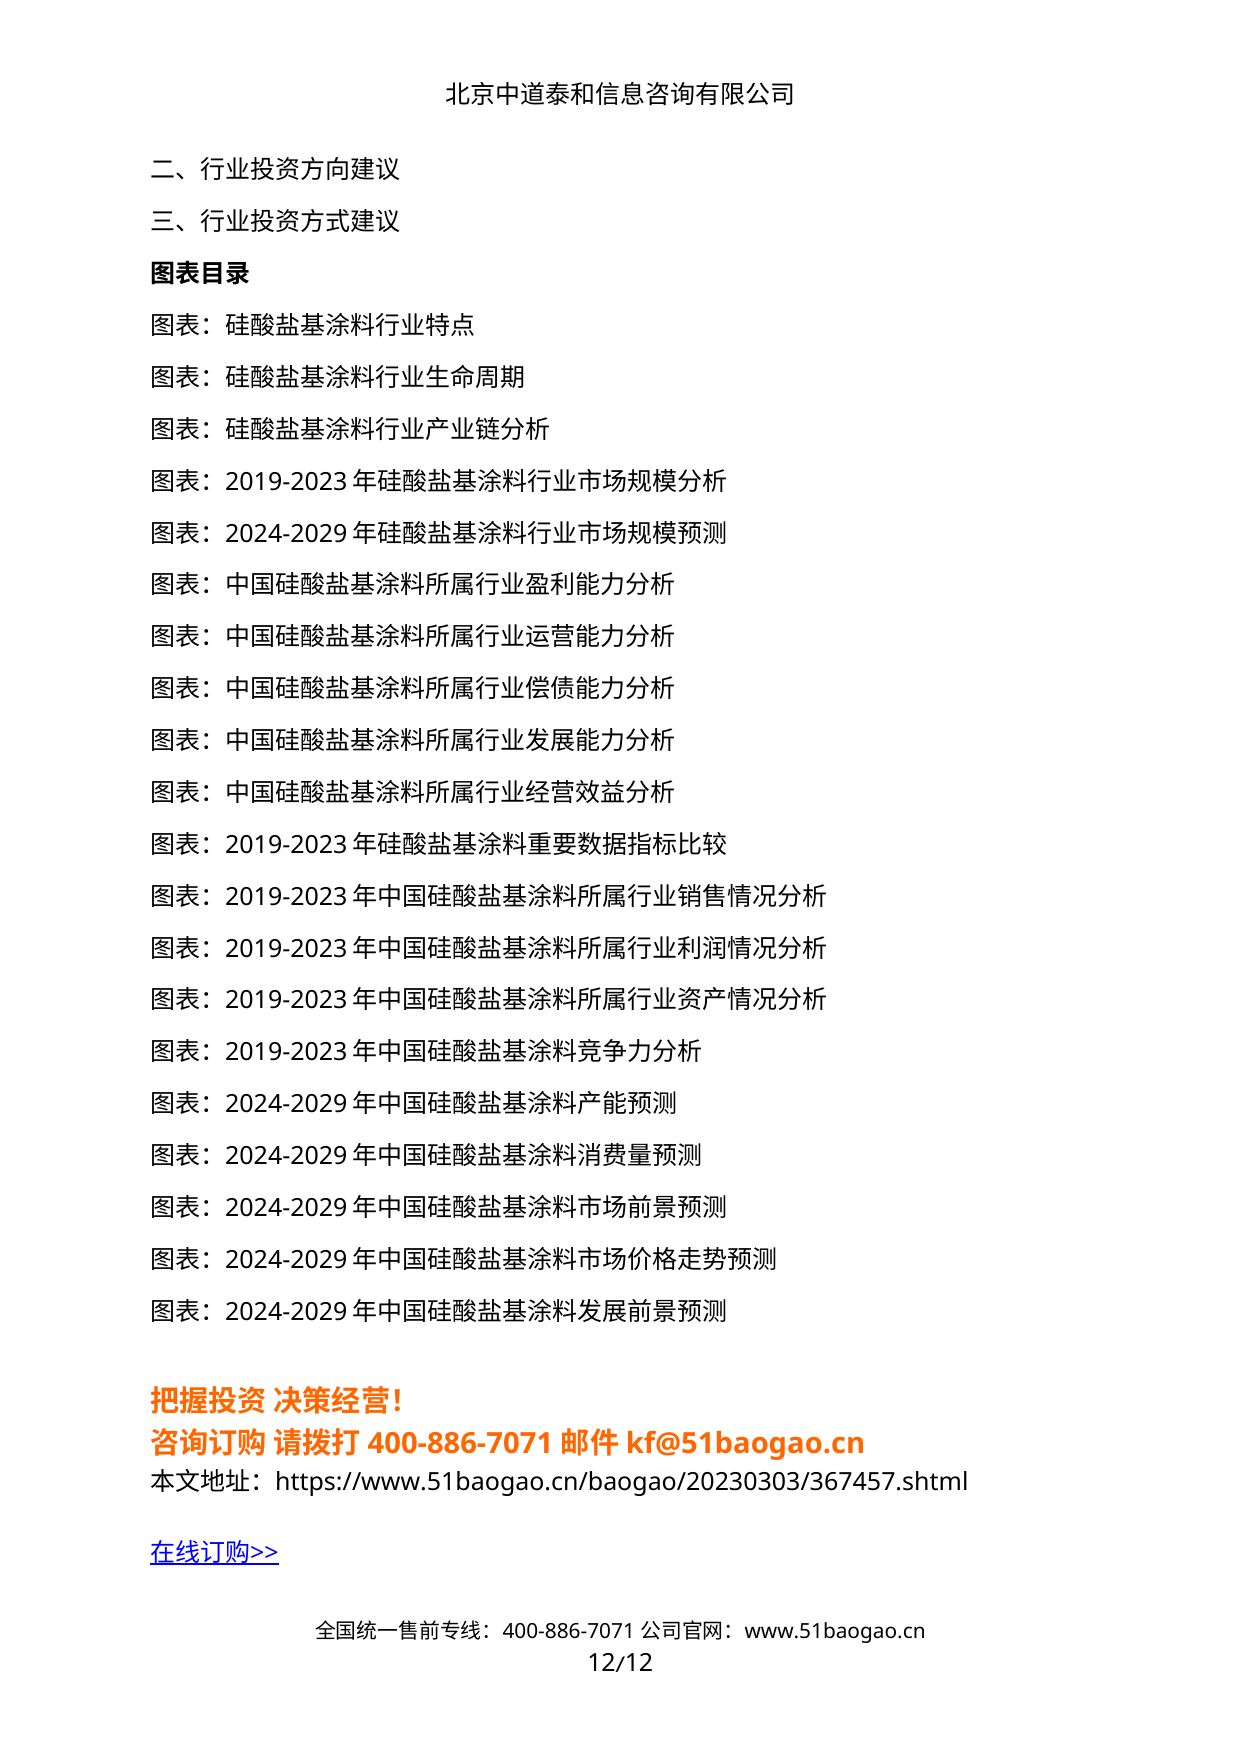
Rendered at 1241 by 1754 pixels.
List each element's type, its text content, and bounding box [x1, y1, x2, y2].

text 图表：2019-2023年硅酸盐基涂料行业市场规模分析 [150, 461, 1090, 497]
text 图表：2019-2023年中国硅酸盐基涂料所属行业销售情况分析 [150, 876, 1090, 912]
text 图表：2019-2023年中国硅酸盐基涂料竞争力分析 [150, 1032, 1090, 1068]
text 图表：2024-2029年中国硅酸盐基涂料消费量预测 [150, 1136, 1090, 1172]
text 图表：中国硅酸盐基涂料所属行业运营能力分析 [150, 617, 1090, 653]
text 图表：中国硅酸盐基涂料所属行业偿债能力分析 [150, 669, 1090, 705]
text 图表：2019-2023年硅酸盐基涂料重要数据指标比较 [150, 824, 1090, 861]
text 图表：中国硅酸盐基涂料所属行业发展能力分析 [150, 721, 1090, 757]
text 图表：2024-2029年中国硅酸盐基涂料产能预测 [150, 1084, 1090, 1120]
text 图表：硅酸盐基涂料行业特点 [150, 306, 1090, 342]
text 图表：2019-2023年中国硅酸盐基涂料所属行业资产情况分析 [150, 980, 1090, 1016]
text 三、行业投资方式建议 [150, 202, 1090, 238]
text 图表：2024-2029年硅酸盐基涂料行业市场规模预测 [150, 513, 1090, 549]
text 在线订购>> [150, 1498, 1090, 1568]
text 图表：中国硅酸盐基涂料所属行业盈利能力分析 [150, 565, 1090, 601]
text 图表：硅酸盐基涂料行业产业链分析 [150, 409, 1090, 446]
text 图表：2024-2029年中国硅酸盐基涂料发展前景预测 [150, 1291, 1090, 1327]
text 二、行业投资方向建议 [150, 150, 1090, 186]
text 图表：中国硅酸盐基涂料所属行业经营效益分析 [150, 772, 1090, 809]
text 图表目录 [150, 254, 1090, 290]
text 图表：硅酸盐基涂料行业生命周期 [150, 357, 1090, 394]
text 图表：2024-2029年中国硅酸盐基涂料市场前景预测 [150, 1187, 1090, 1224]
text 图表：2024-2029年中国硅酸盐基涂料市场价格走势预测 [150, 1239, 1090, 1276]
text 图表：2019-2023年中国硅酸盐基涂料所属行业利润情况分析 [150, 928, 1090, 964]
text 把握投资 决策经营！咨询订购 请拨打 400-886-7071 邮件 kf@51baogao.cn本文地址：https://www.51baogao.cn/baogao/20230303/367457.shtml [150, 1343, 1090, 1498]
